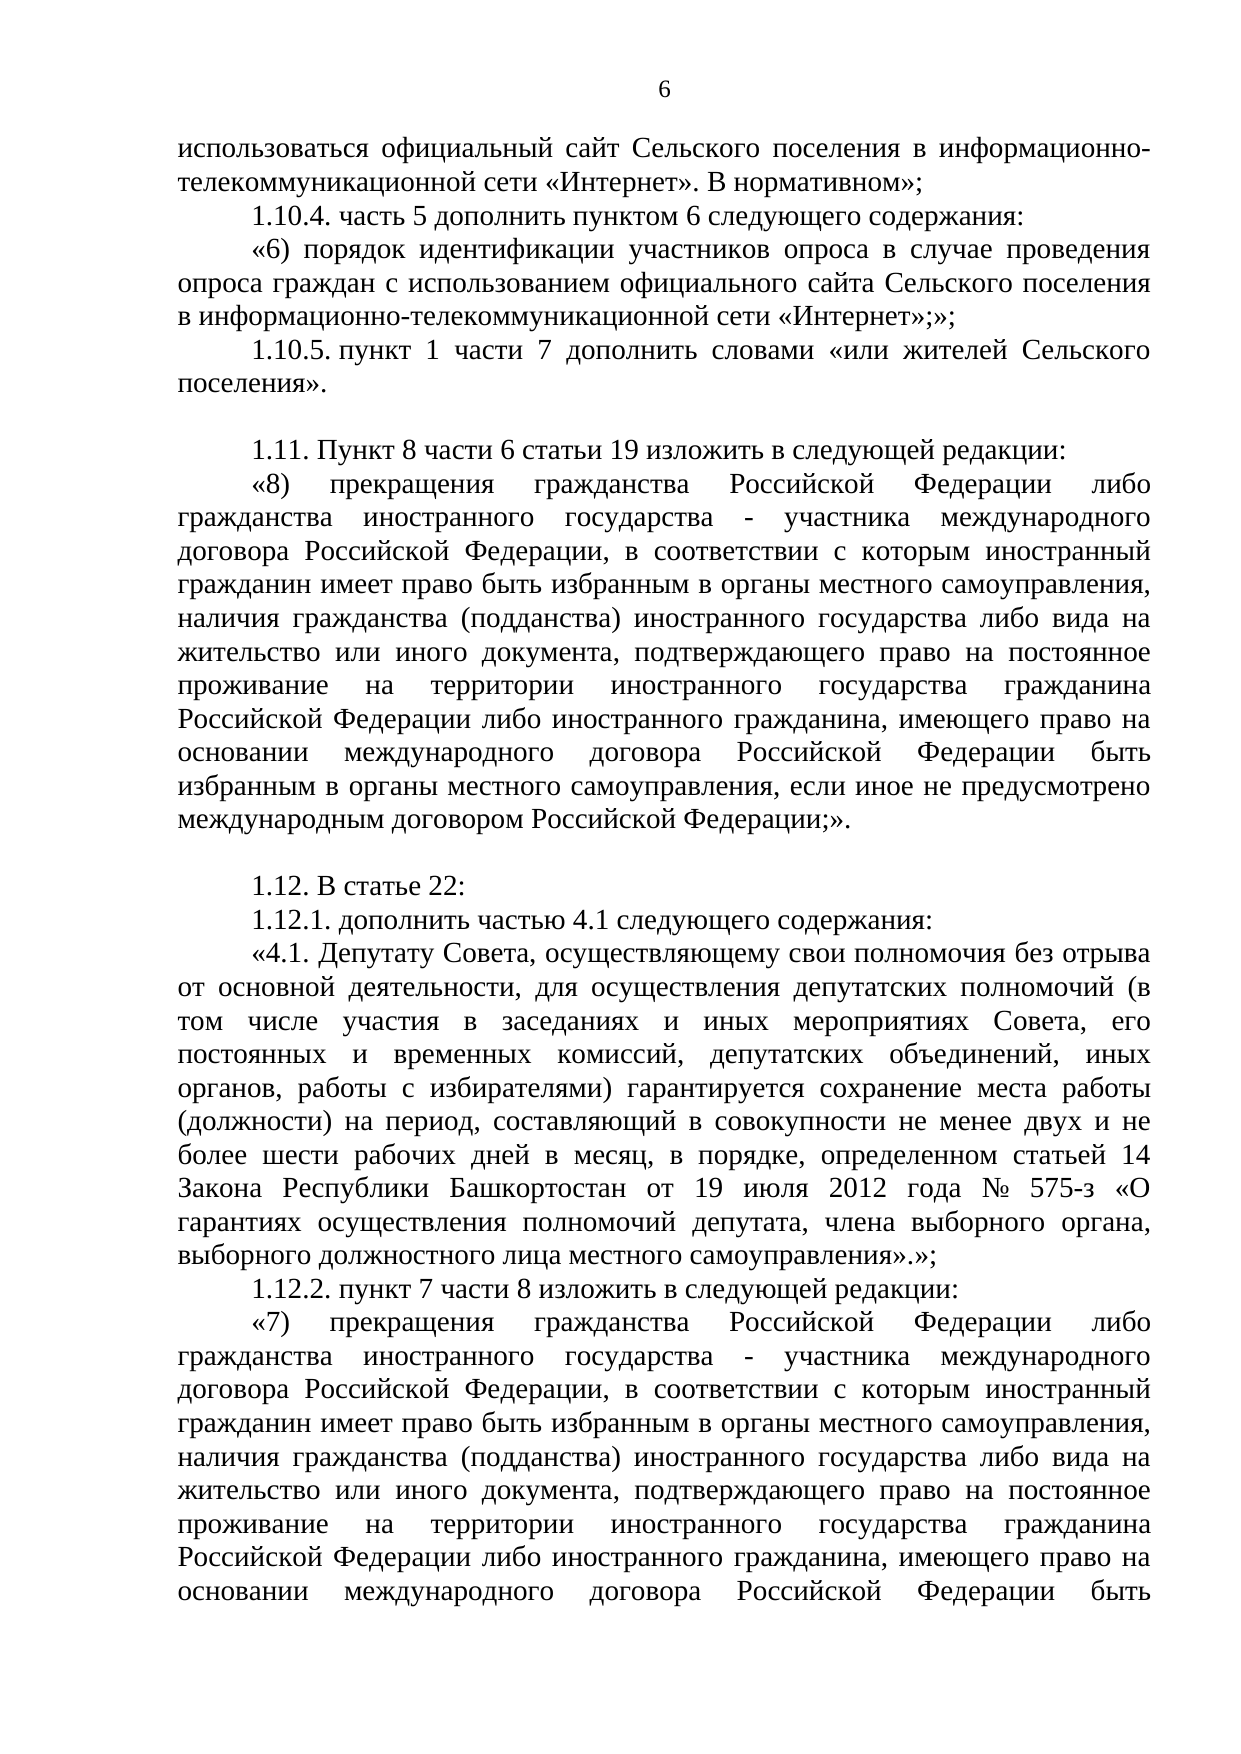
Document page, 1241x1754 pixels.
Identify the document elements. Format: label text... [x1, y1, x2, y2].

text 1.12. В статье 22: [177, 868, 1152, 902]
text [177, 1304, 1152, 1606]
text 1.11. Пункт 8 части 6 статьи 19 изложить в следующей редакции: [177, 432, 1152, 466]
text «4.1. Депутату Совета, осуществляющему свои полномочия без отрыва от основной деятельности, для осуществления депутатских полномочий (в том числе участия в заседаниях и иных мероприятиях Совета, его постоянных и временных комиссий, депутатских объединений, иных органов, работы с избирателями) гарантируется сохранение места работы (должности) на период, составляющий в совокупности не менее двух и не более шести рабочих дней в месяц, в порядке, определенном статьей 14 Закона Республики Башкортостан от 19 июля 2012 года № 575-з «О гарантиях осуществления полномочий депутата, члена выборного органа, выборного должностного лица местного самоуправления».»; [177, 936, 1152, 1271]
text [177, 131, 1152, 198]
text 1.10.5. пункт 1 части 7 дополнить словами «или жителей Сельского поселения». [177, 332, 1152, 399]
text «6) порядок идентификации участников опроса в случае проведения опроса граждан с использованием официального сайта Сельского поселения в информационно-телекоммуникационной сети «Интернет»;»; [177, 231, 1152, 332]
text 1.10.4. часть 5 дополнить пунктом 6 следующего содержания: [177, 198, 1152, 231]
text 1.12.2. пункт 7 части 8 изложить в следующей редакции: [177, 1271, 1152, 1304]
text «8) прекращения гражданства Российской Федерации либо гражданства иностранного государства - участника международного договора Российской Федерации, в соответствии с которым иностранный гражданин имеет право быть избранным в органы местного самоуправления, наличия гражданства (подданства) иностранного государства либо вида на жительство или иного документа, подтверждающего право на постоянное проживание на территории иностранного государства гражданина Российской Федерации либо иностранного гражданина, имеющего право на основании международного договора Российской Федерации быть избранным в органы местного самоуправления, если иное не предусмотрено международным договором Российской Федерации;». [177, 466, 1152, 835]
text 1.12.1. дополнить частью 4.1 следующего содержания: [177, 902, 1152, 936]
